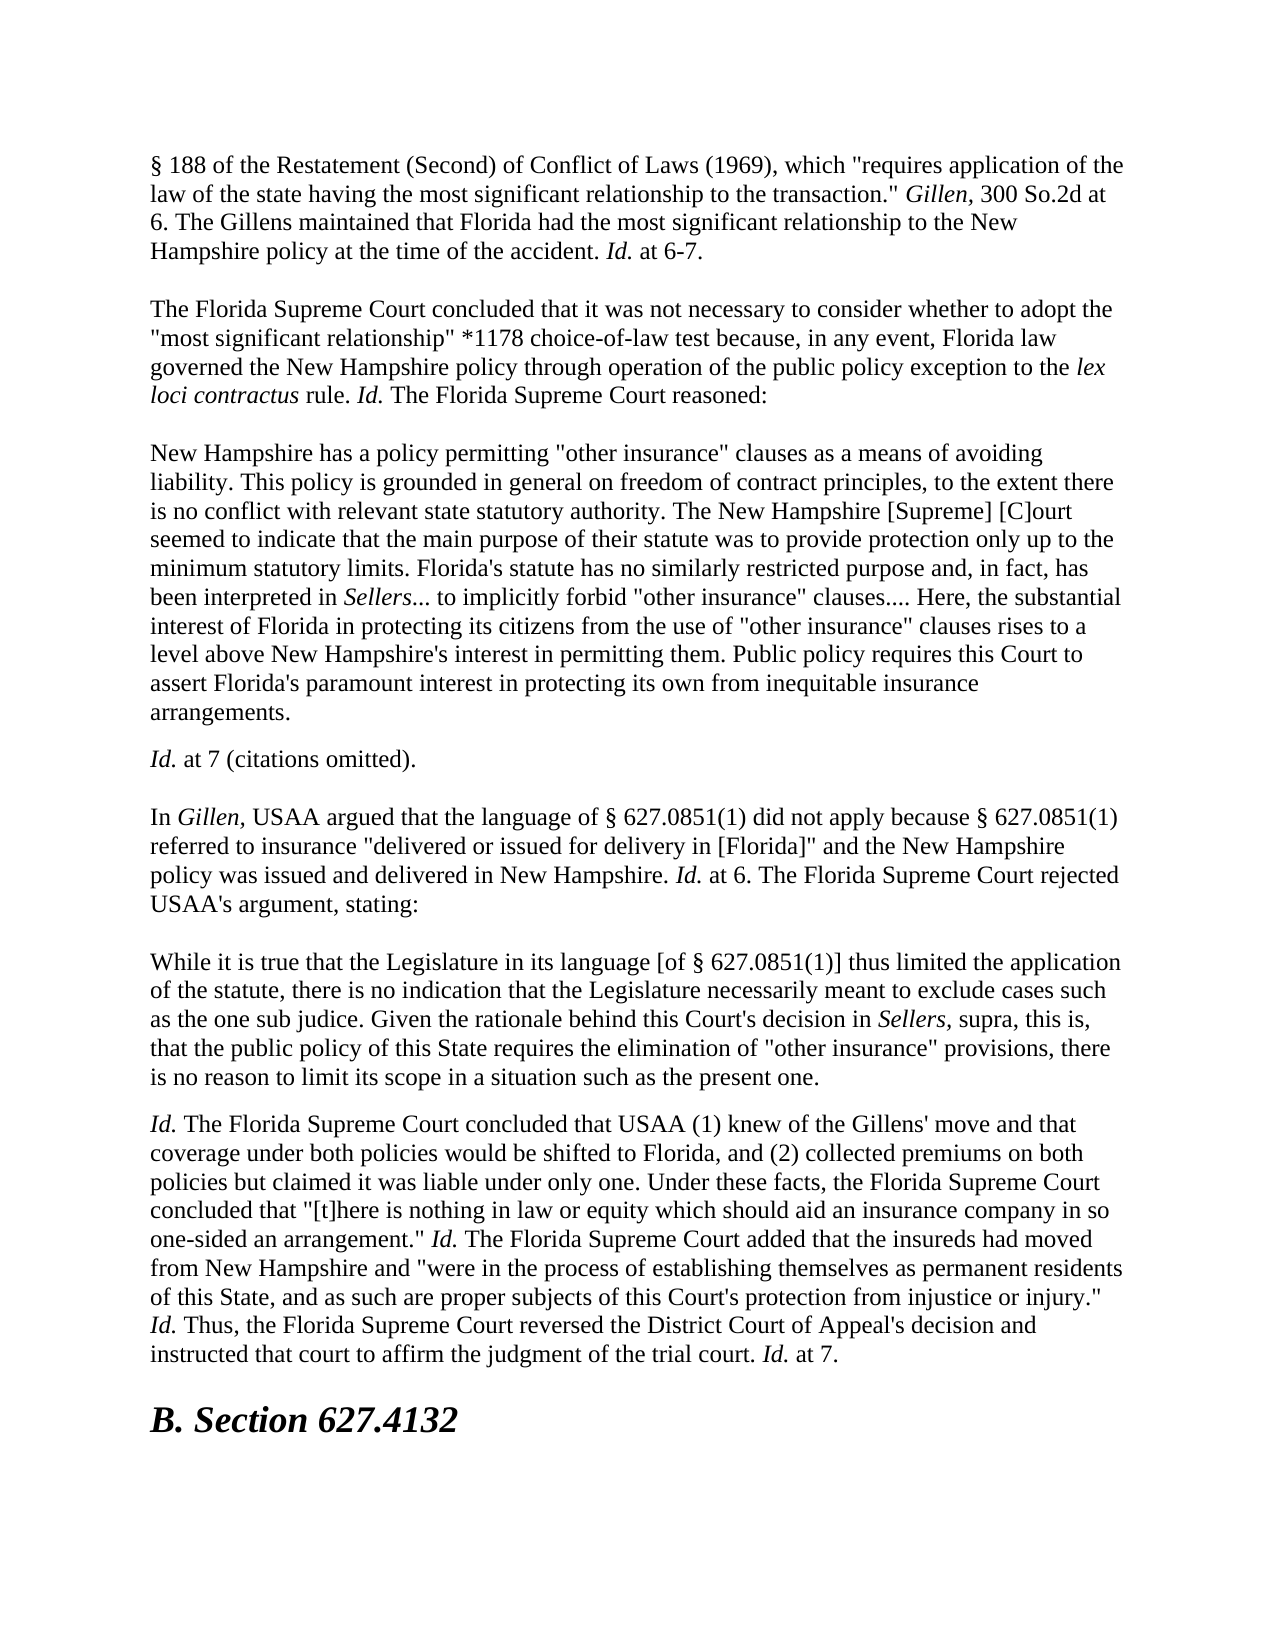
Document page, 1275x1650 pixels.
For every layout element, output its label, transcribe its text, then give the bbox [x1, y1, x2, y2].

text In Gillen, USAA argued that the language of § 627.0851(1) did not apply because § 627.0851(1) referred to insurance "delivered or issued for delivery in [Florida]" and the New Hampshire policy was issued and delivered in New Hampshire. Id. at 6. The Florida Supreme Court rejected USAA's argument, stating: [150, 802, 1125, 917]
text B. Section 627.4132 [150, 1397, 1125, 1440]
text Id. The Florida Supreme Court concluded that USAA (1) knew of the Gillens' move and that coverage under both policies would be shifted to Florida, and (2) collected premiums on both policies but claimed it was liable under only one. Under these facts, the Florida Supreme Court concluded that "[t]here is nothing in law or equity which should aid an insurance company in so one-sided an arrangement." Id. The Florida Supreme Court added that the insureds had moved from New Hampshire and "were in the process of establishing themselves as permanent residents of this State, and as such are proper subjects of this Court's protection from injustice or injury." Id. Thus, the Florida Supreme Court reversed the District Court of Appeal's decision and instructed that court to affirm the judgment of the trial court. Id. at 7. [150, 1109, 1125, 1368]
text New Hampshire has a policy permitting "other insurance" clauses as a means of avoiding liability. This policy is grounded in general on freedom of contract principles, to the extent there is no conflict with relevant state statutory authority. The New Hampshire [Supreme] [C]ourt seemed to indicate that the main purpose of their statute was to provide protection only up to the minimum statutory limits. Florida's statute has no similarly restricted purpose and, in fact, has been interpreted in Sellers... to implicitly forbid "other insurance" clauses.... Here, the substantial interest of Florida in protecting its citizens from the use of "other insurance" clauses rises to a level above New Hampshire's interest in permitting them. Public policy requires this Court to assert Florida's paramount interest in protecting its own from inequitable insurance arrangements. [150, 438, 1125, 726]
text Id. at 7 (citations omitted). [150, 744, 1125, 773]
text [150, 150, 1125, 265]
text The Florida Supreme Court concluded that it was not necessary to consider whether to adopt the "most significant relationship" *1178 choice-of-law test because, in any event, Florida law governed the New Hampshire policy through operation of the public policy exception to the lex loci contractus rule. Id. The Florida Supreme Court reasoned: [150, 294, 1125, 409]
text While it is true that the Legislature in its language [of § 627.0851(1)] thus limited the application of the statute, there is no indication that the Legislature necessarily meant to exclude cases such as the one sub judice. Given the rationale behind this Court's decision in Sellers, supra, this is, that the public policy of this State requires the elimination of "other insurance" provisions, there is no reason to limit its scope in a situation such as the present one. [150, 947, 1125, 1090]
